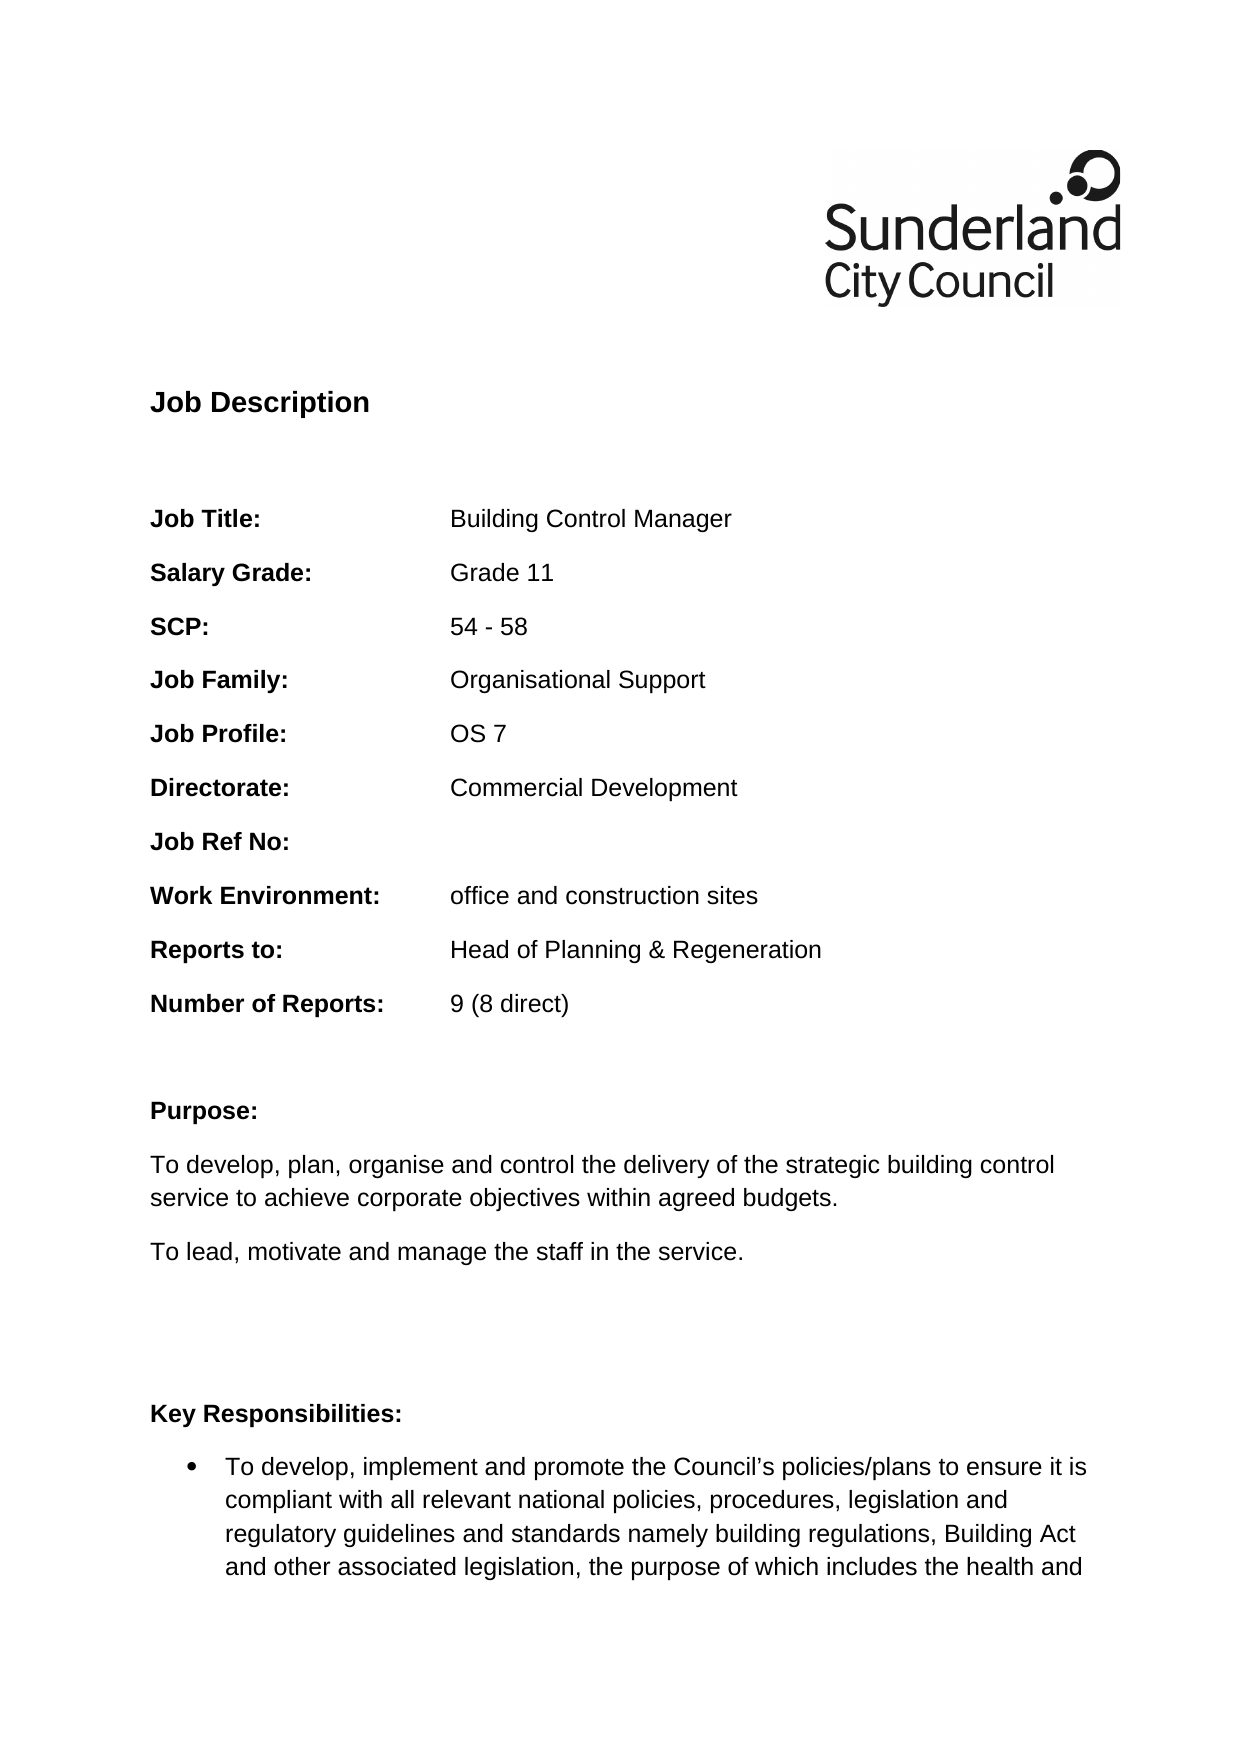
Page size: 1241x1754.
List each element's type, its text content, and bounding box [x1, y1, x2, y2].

text Job Description [150, 385, 1090, 419]
text Job Family: Organisational Support [150, 665, 1090, 694]
text Number of Reports: 9 (8 direct) [150, 988, 1090, 1017]
text Job Title: Building Control Manager [150, 504, 1090, 533]
text Salary Grade: Grade 11 [150, 558, 1090, 586]
text Job Ref No: [150, 827, 1090, 856]
text Work Environment: office and construction sites [150, 881, 1090, 909]
text Directorate: Commercial Development [150, 773, 1090, 802]
text Key Responsibilities: [150, 1398, 1090, 1427]
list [187, 1452, 1090, 1580]
picture [825, 150, 1121, 307]
text To lead, motivate and manage the staff in the service. [150, 1237, 1090, 1266]
text SCP: 54 - 58 [150, 612, 1090, 640]
text Job Profile: OS 7 [150, 719, 1090, 748]
text Reports to: Head of Planning & Regeneration [150, 935, 1090, 963]
text Purpose: [150, 1096, 1090, 1125]
text To develop, plan, organise and control the delivery of the strategic building control service to achieve corporate objectives within agreed budgets. [150, 1150, 1090, 1212]
